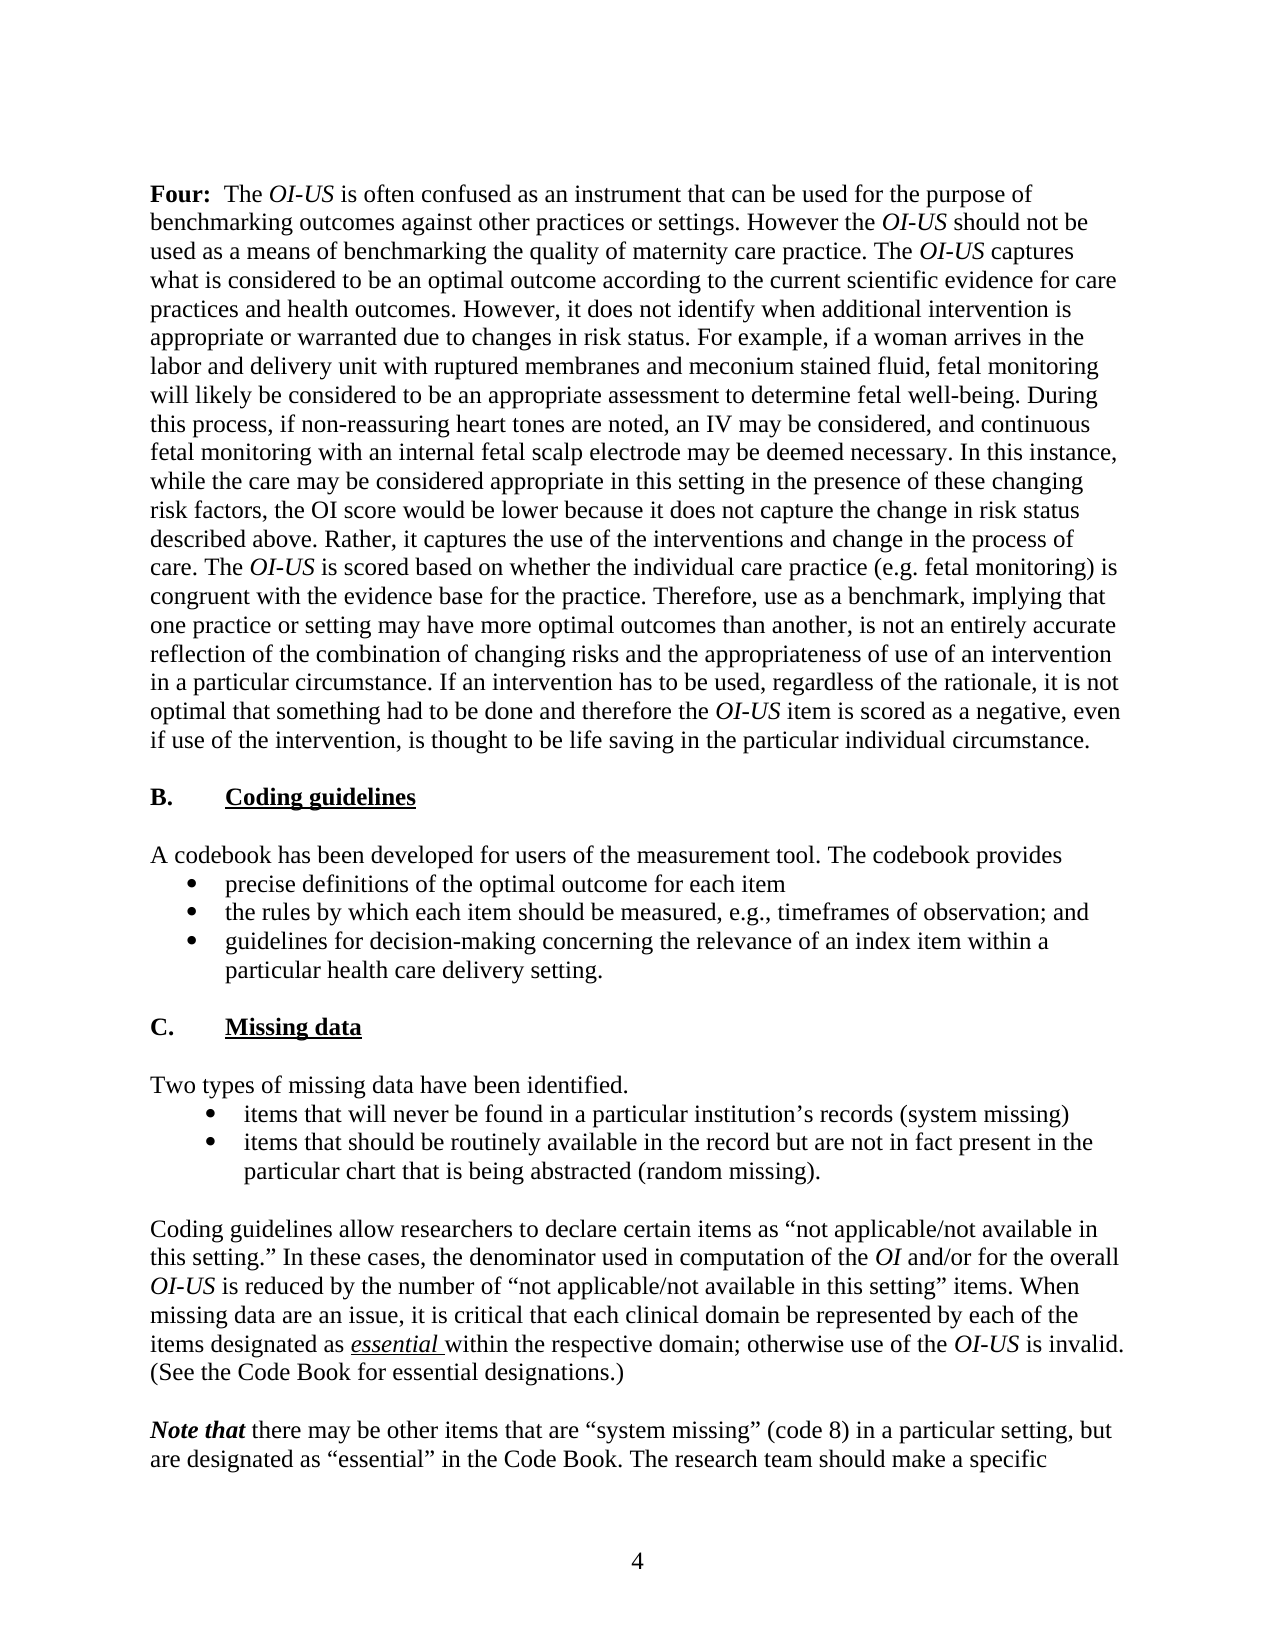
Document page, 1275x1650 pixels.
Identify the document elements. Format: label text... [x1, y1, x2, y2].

text A codebook has been developed for users of the measurement tool. The codebook provides [150, 840, 1125, 869]
text Four: The OI-US is often confused as an instrument that can be used for the purpose of benchmarking outcomes against other practices or settings. However the OI-US should not be used as a means of benchmarking the quality of maternity care practice. The OI-US captures what is considered to be an optimal outcome according to the current scientific evidence for care practices and health outcomes. However, it does not identify when additional intervention is appropriate or warranted due to changes in risk status. For example, if a woman arrives in the labor and delivery unit with ruptured membranes and meconium stained fluid, fetal monitoring will likely be considered to be an appropriate assessment to determine fetal well-being. During this process, if non-reassuring heart tones are noted, an IV may be considered, and continuous fetal monitoring with an internal fetal scalp electrode may be deemed necessary. In this instance, while the care may be considered appropriate in this setting in the presence of these changing risk factors, the OI score would be lower because it does not capture the change in risk status described above. Rather, it captures the use of the interventions and change in the process of care. The OI-US is scored based on whether the individual care practice (e.g. fetal monitoring) is congruent with the evidence base for the practice. Therefore, use as a benchmark, implying that one practice or setting may have more optimal outcomes than another, is not an entirely accurate reflection of the combination of changing risks and the appropriateness of use of an intervention in a particular circumstance. If an intervention has to be used, regardless of the rationale, it is not optimal that something had to be done and therefore the OI-US item is scored as a negative, even if use of the intervention, is thought to be life saving in the particular individual circumstance. [150, 179, 1125, 754]
text C. Missing data [150, 1012, 1125, 1041]
list the rules by which each item should be measured, e.g., timeframes of observation; and [187, 897, 1125, 926]
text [150, 1415, 1125, 1472]
list items that should be routinely available in the record but are not in fact present in the particular chart that is being abstracted (random missing). [206, 1127, 1125, 1185]
text Two types of missing data have been identified. [150, 1070, 1125, 1099]
list guidelines for decision-making concerning the relevance of an index item within a particular health care delivery setting. [187, 926, 1125, 984]
list items that will never be found in a particular institution’s records (system missing) [206, 1099, 1125, 1127]
text B. Coding guidelines [150, 782, 1125, 811]
list precise definitions of the optimal outcome for each item [187, 869, 1125, 897]
text Coding guidelines allow researchers to declare certain items as “not applicable/not available in this setting.” In these cases, the denominator used in computation of the OI and/or for the overall OI-US is reduced by the number of “not applicable/not available in this setting” items. When missing data are an issue, it is critical that each clinical domain be represented by each of the items designated as essential within the respective domain; otherwise use of the OI-US is invalid. (See the Code Book for essential designations.) [150, 1214, 1125, 1386]
